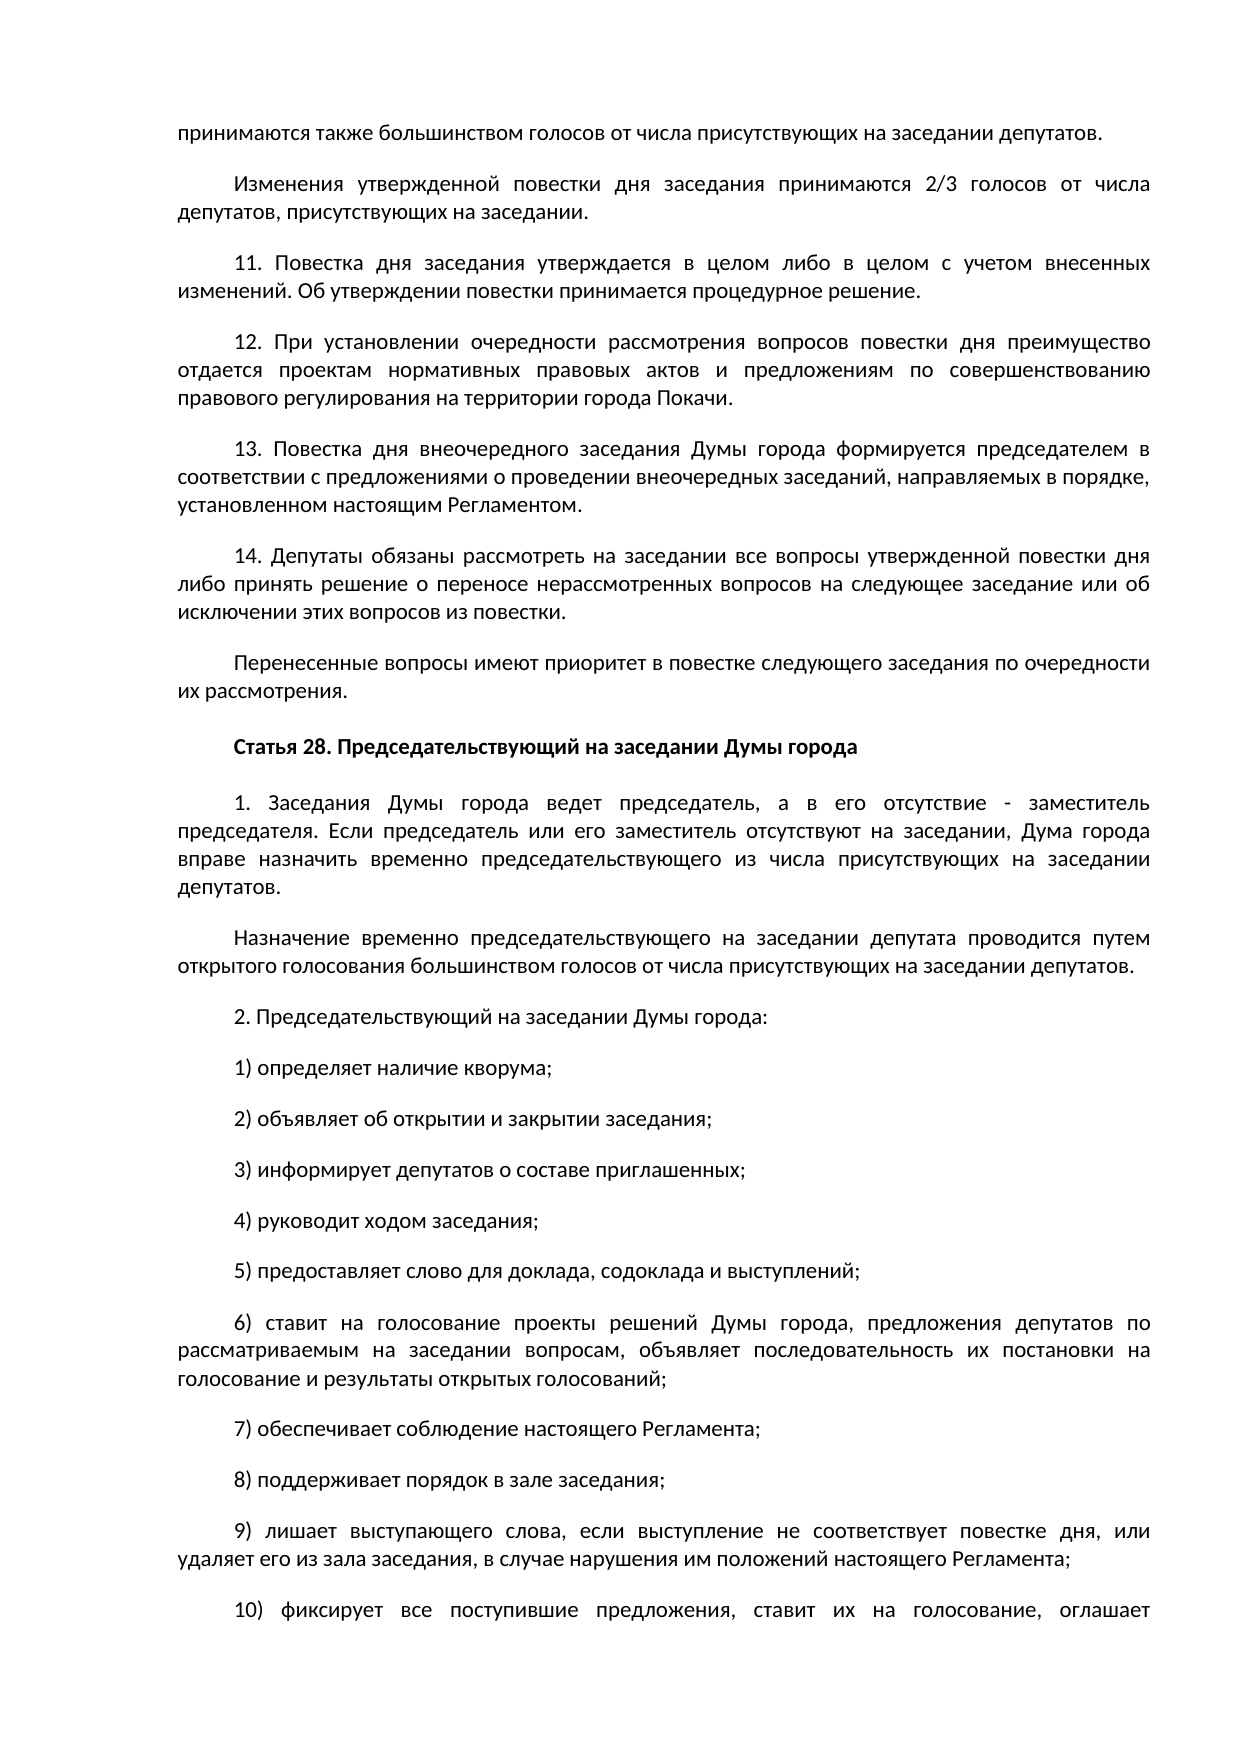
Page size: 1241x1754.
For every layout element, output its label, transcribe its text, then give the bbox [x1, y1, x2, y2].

text Назначение временно председательствующего на заседании депутата проводится путем открытого голосования большинством голосов от числа присутствующих на заседании депутатов. [177, 923, 1152, 979]
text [177, 118, 1152, 146]
text Изменения утвержденной повестки дня заседания принимаются 2/3 голосов от числа депутатов, присутствующих на заседании. [177, 169, 1152, 225]
text 5) предоставляет слово для доклада, содоклада и выступлений; [177, 1257, 1152, 1285]
text 14. Депутаты обязаны рассмотреть на заседании все вопросы утвержденной повестки дня либо принять решение о переносе нерассмотренных вопросов на следующее заседание или об исключении этих вопросов из повестки. [177, 541, 1152, 625]
text Перенесенные вопросы имеют приоритет в повестке следующего заседания по очередности их рассмотрения. [177, 648, 1152, 704]
text 11. Повестка дня заседания утверждается в целом либо в целом с учетом внесенных изменений. Об утверждении повестки принимается процедурное решение. [177, 248, 1152, 304]
text 7) обеспечивает соблюдение настоящего Регламента; [177, 1414, 1152, 1443]
text 6) ставит на голосование проекты решений Думы города, предложения депутатов по рассматриваемым на заседании вопросам, объявляет последовательность их постановки на голосование и результаты открытых голосований; [177, 1308, 1152, 1392]
text 9) лишает выступающего слова, если выступление не соответствует повестке дня, или удаляет его из зала заседания, в случае нарушения им положений настоящего Регламента; [177, 1516, 1152, 1572]
text 4) руководит ходом заседания; [177, 1206, 1152, 1234]
text 1. Заседания Думы города ведет председатель, а в его отсутствие - заместитель председателя. Если председатель или его заместитель отсутствуют на заседании, Дума города вправе назначить временно председательствующего из числа присутствующих на заседании депутатов. [177, 788, 1152, 900]
title Статья 28. Председательствующий на заседании Думы города [177, 732, 1152, 760]
text 12. При установлении очередности рассмотрения вопросов повестки дня преимущество отдается проектам нормативных правовых актов и предложениям по совершенствованию правового регулирования на территории города Покачи. [177, 327, 1152, 411]
text 3) информирует депутатов о составе приглашенных; [177, 1155, 1152, 1183]
text 2) объявляет об открытии и закрытии заседания; [177, 1104, 1152, 1132]
text 13. Повестка дня внеочередного заседания Думы города формируется председателем в соответствии с предложениями о проведении внеочередных заседаний, направляемых в порядке, установленном настоящим Регламентом. [177, 434, 1152, 518]
text 1) определяет наличие кворума; [177, 1053, 1152, 1081]
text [177, 1595, 1152, 1623]
text 8) поддерживает порядок в зале заседания; [177, 1466, 1152, 1493]
text 2. Председательствующий на заседании Думы города: [177, 1002, 1152, 1030]
